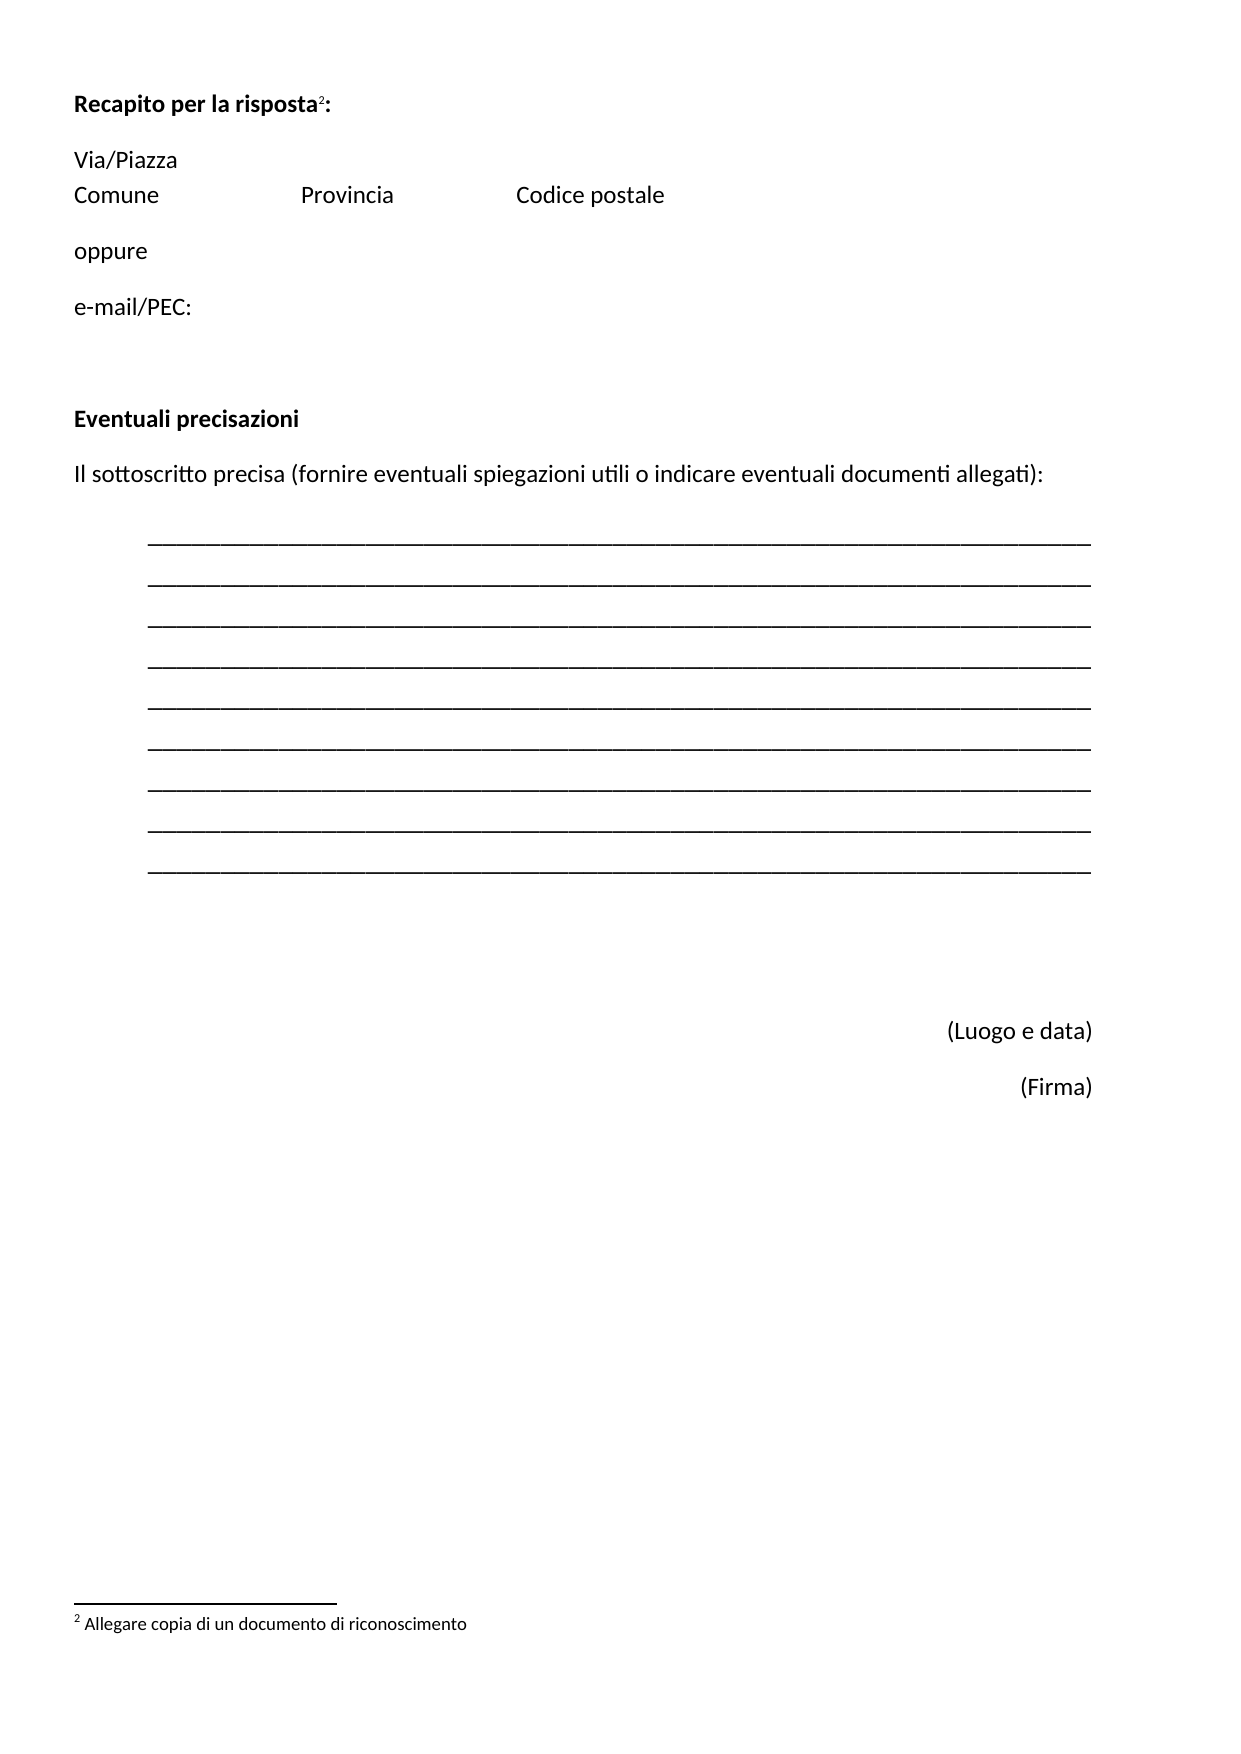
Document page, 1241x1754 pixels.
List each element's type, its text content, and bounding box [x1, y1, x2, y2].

text Il sottoscritto precisa (fornire eventuali spiegazioni utili o indicare eventuali documenti allegati): [74, 459, 1093, 489]
text (Luogo e data) [74, 1015, 1093, 1046]
text _________________________________________________________________________________________________________________________________________________________________________________________________________________________________________________________________________________________________________________________________________________________________________________________________________________________________________________________________________________________________________________________________________________________________________________________________________ [148, 514, 1093, 878]
text oppure [74, 235, 1093, 266]
text Recapito per la risposta: [74, 89, 1093, 119]
text (Firma) [74, 1071, 1093, 1102]
text Via/Piazza Comune Provincia Codice postale [74, 144, 1093, 210]
text Eventuali precisazioni [74, 403, 1093, 433]
text e-mail/PEC: [74, 291, 1093, 322]
